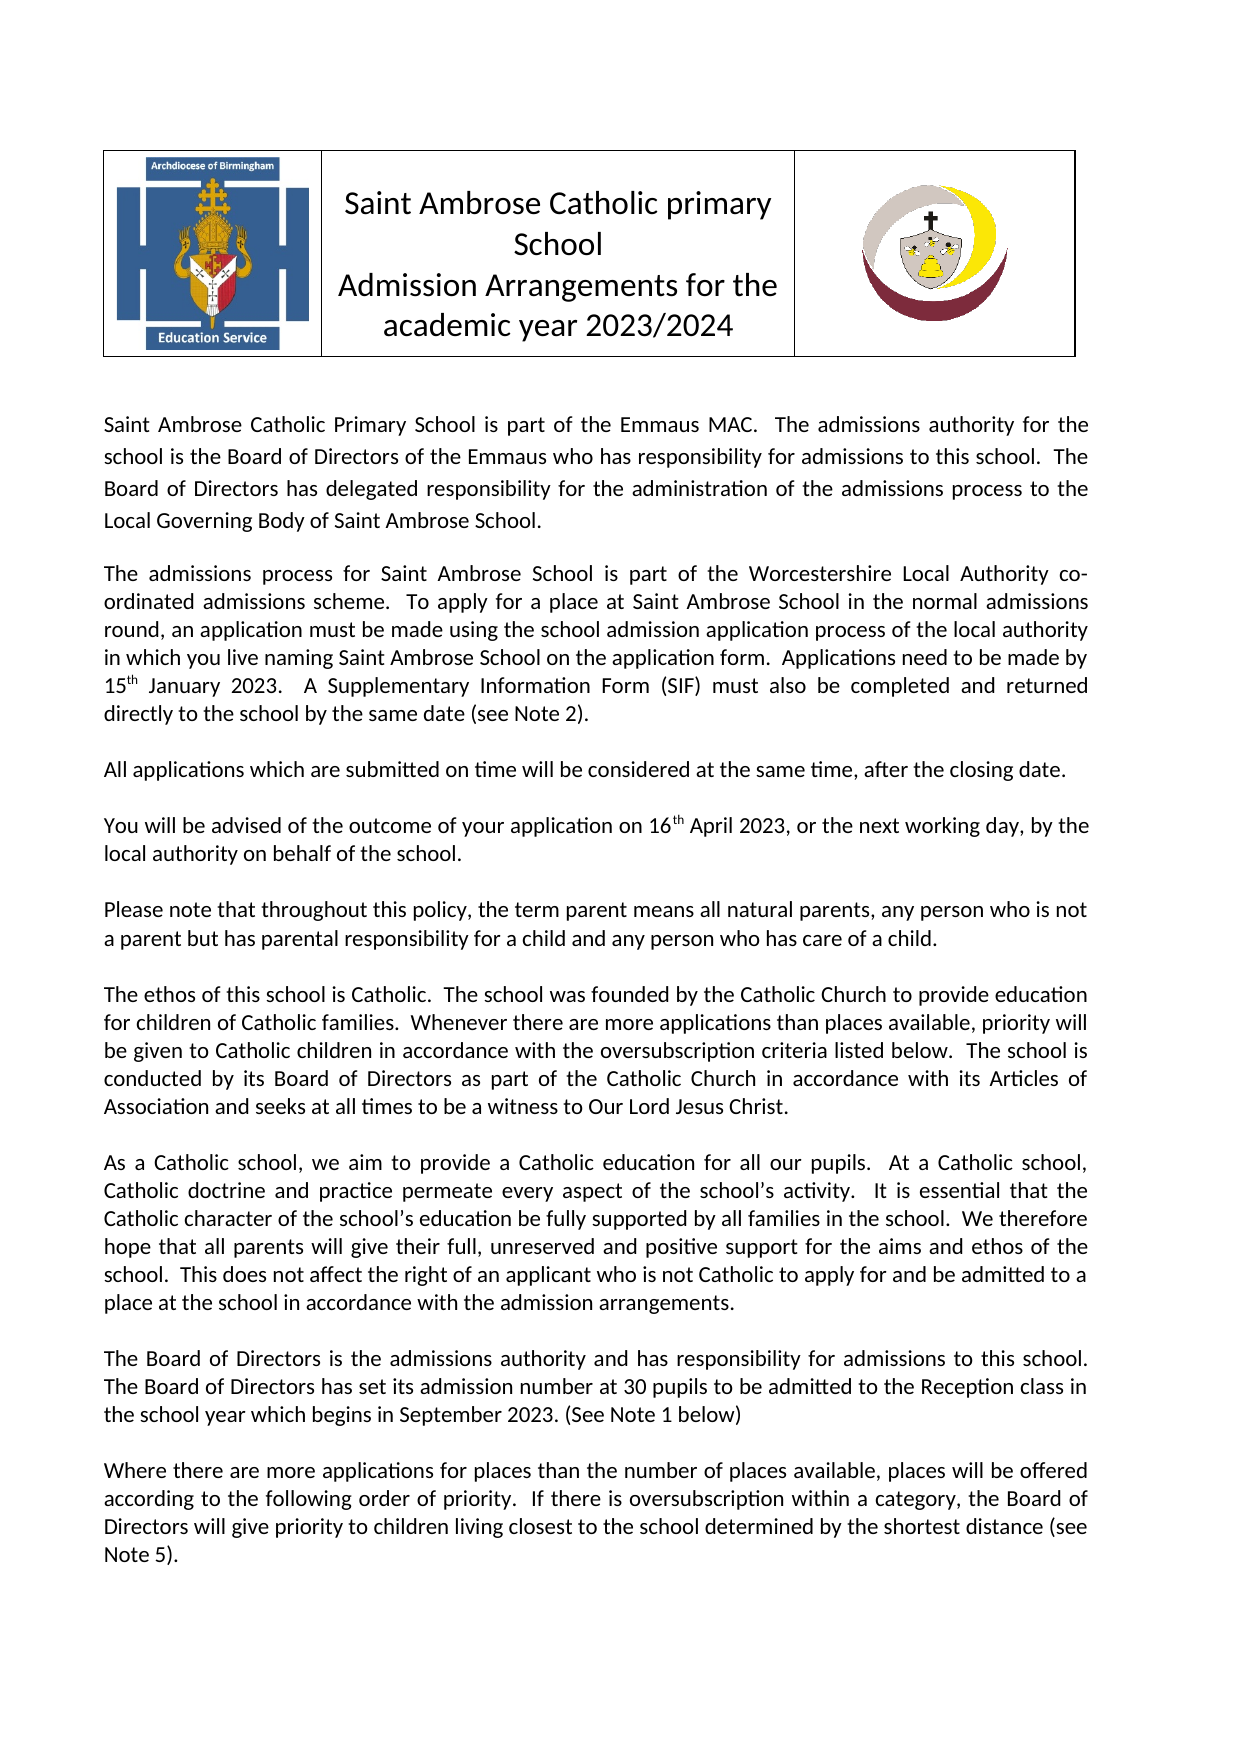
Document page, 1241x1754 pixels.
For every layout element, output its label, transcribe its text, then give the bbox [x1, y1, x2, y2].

text The Board of Directors is the admissions authority and has responsibility for admissions to this school. The Board of Directors has set its admission number at 30 pupils to be admitted to the Reception class in the school year which begins in September 2023. (See Note 1 below) [103, 1344, 1090, 1428]
text The ethos of this school is Catholic. The school was founded by the Catholic Church to provide education for children of Catholic families. Whenever there are more applications than places available, priority will be given to Catholic children in accordance with the oversubscription criteria listed below. The school is conducted by its Board of Directors as part of the Catholic Church in accordance with its Articles of Association and seeks at all times to be a witness to Our Lord Jesus Christ. [103, 980, 1090, 1120]
table_header Saint Ambrose Catholic primary School Admission Arrangements for the academic year 2023/2024 [322, 151, 794, 356]
picture [844, 162, 1026, 344]
text You will be advised of the outcome of your application on 16th April 2023, or the next working day, by the local authority on behalf of the school. [103, 812, 1090, 868]
text All applications which are submitted on time will be considered at the same time, after the closing date. [103, 756, 1090, 783]
text As a Catholic school, we aim to provide a Catholic education for all our pupils. At a Catholic school, Catholic doctrine and practice permeate every aspect of the school’s activity. It is essential that the Catholic character of the school’s education be fully supported by all families in the school. We therefore hope that all parents will give their full, unreserved and positive support for the aims and ethos of the school. This does not affect the right of an applicant who is not Catholic to apply for and be admitted to a place at the school in accordance with the admission arrangements. [103, 1148, 1090, 1316]
text The admissions process for Saint Ambrose School is part of the Worcestershire Local Authority co-ordinated admissions scheme. To apply for a place at Saint Ambrose School in the normal admissions round, an application must be made using the school admission application process of the local authority in which you live naming Saint Ambrose School on the application form. Applications need to be made by 15th January 2023. A Supplementary Information Form (SIF) must also be completed and returned directly to the school by the same date (see Note 2). [103, 559, 1090, 727]
table_header [104, 151, 321, 356]
text Where there are more applications for places than the number of places available, places will be offered according to the following order of priority. If there is oversubscription within a category, the Board of Directors will give priority to children living closest to the school determined by the shortest distance (see Note 5). [103, 1456, 1090, 1568]
table_header [795, 151, 1074, 356]
picture [116, 157, 309, 350]
text Please note that throughout this policy, the term parent means all natural parents, any person who is not a parent but has parental responsibility for a child and any person who has care of a child. [103, 896, 1090, 952]
text Saint Ambrose Catholic Primary School is part of the Emmaus MAC. The admissions authority for the school is the Board of Directors of the Emmaus who has responsibility for admissions to this school. The Board of Directors has delegated responsibility for the administration of the admissions process to the Local Governing Body of Saint Ambrose School. [103, 410, 1090, 534]
